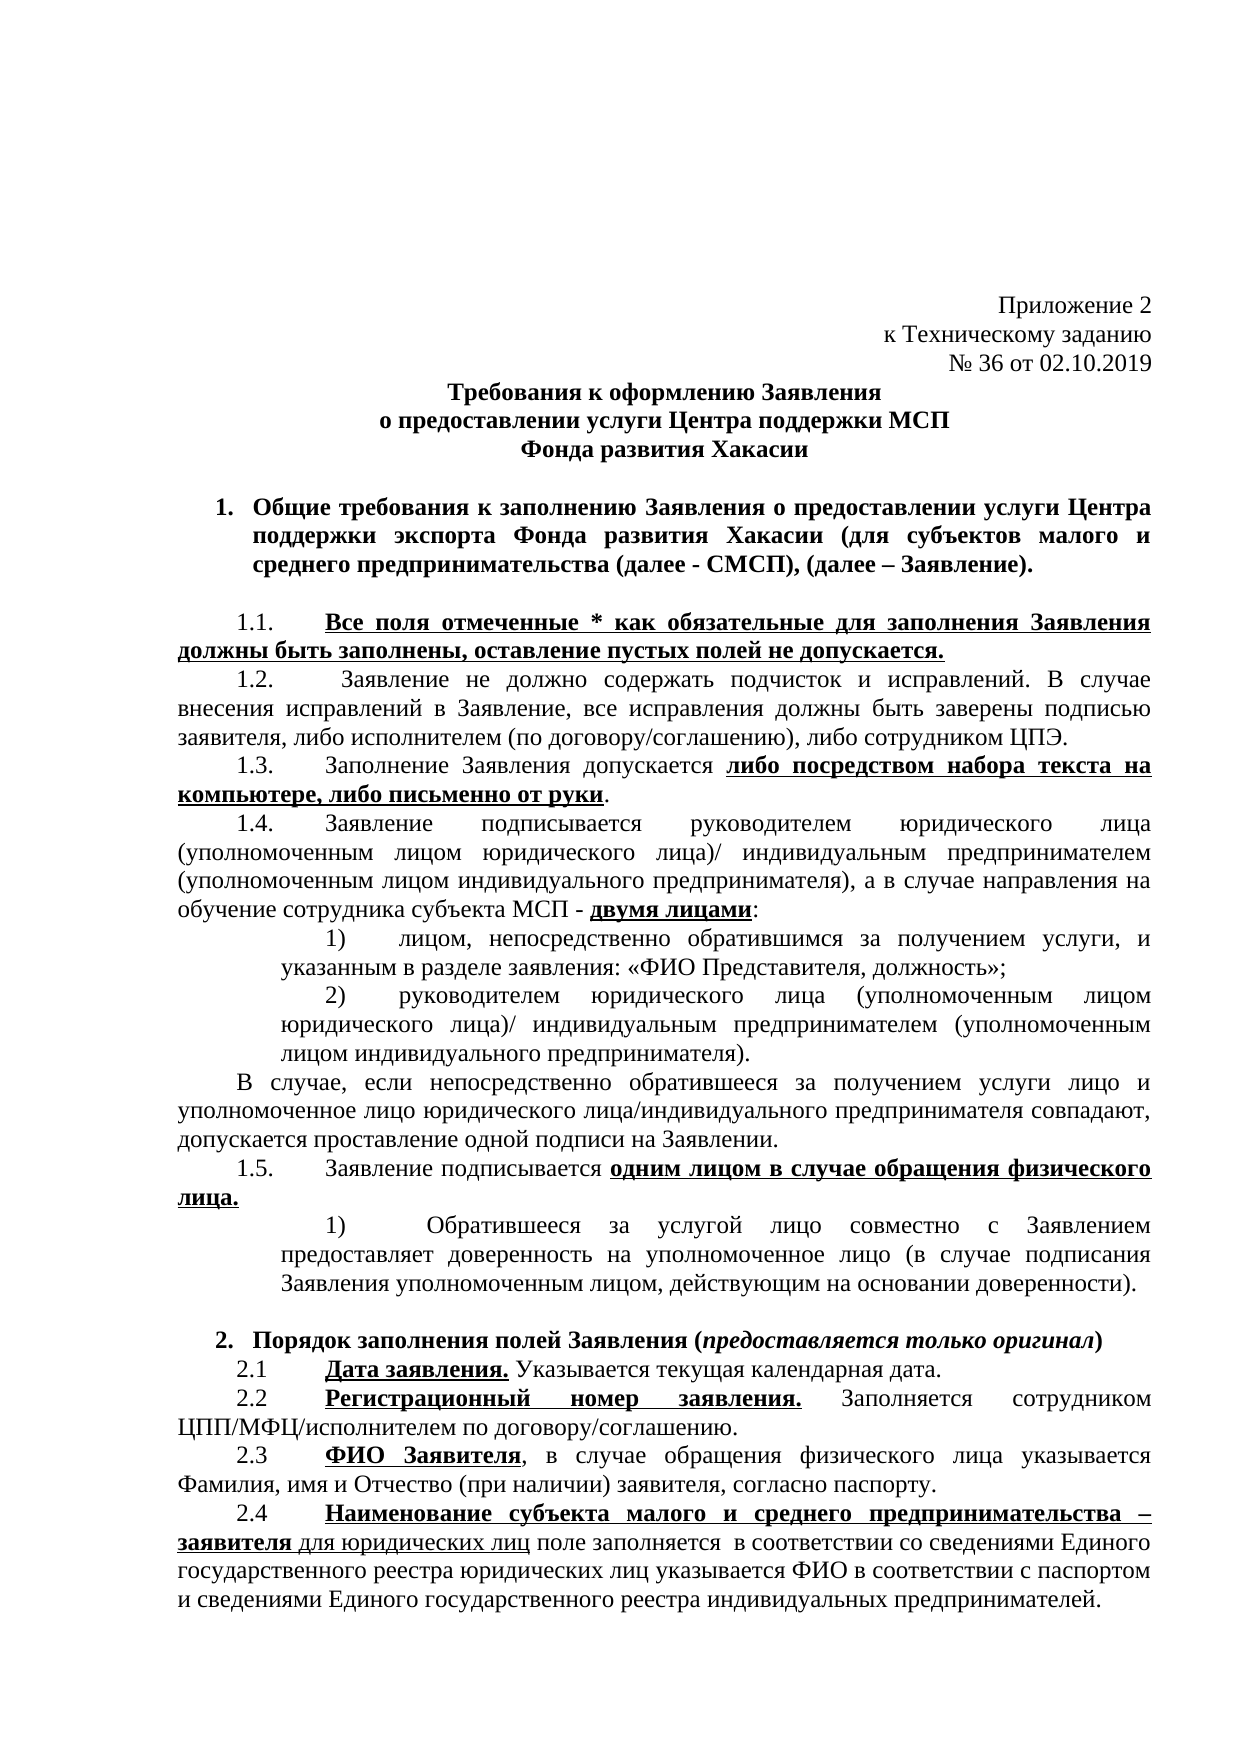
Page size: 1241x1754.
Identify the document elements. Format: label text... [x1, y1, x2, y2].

list лицом, непосредственно обратившимся за получением услуги, и указанным в разделе заявления: «ФИО Представителя, должность»; [281, 923, 1152, 981]
list руководителем юридического лица (уполномоченным лицом юридического лица)/ индивидуальным предпринимателем (уполномоченным лицом индивидуального предпринимателя). [281, 981, 1152, 1067]
list Все поля отмеченные * как обязательные для заполнения Заявления должны быть заполнены, оставление пустых полей не допускается. [177, 607, 1152, 664]
list Заполнение Заявления допускается либо посредством набора текста на компьютере, либо письменно от руки. [177, 751, 1152, 808]
text Приложение 2 к Техническому заданию № 36 от 02.10.2019 [856, 291, 1152, 377]
list Заявление подписывается руководителем юридического лица (уполномоченным лицом юридического лица)/ индивидуальным предпринимателем (уполномоченным лицом индивидуального предпринимателя), а в случае направления на обучение сотрудника субъекта МСП - двумя лицами: [177, 808, 1152, 923]
list Порядок заполнения полей Заявления (предоставляется только оригинал) [215, 1326, 1152, 1354]
list Наименование субъекта малого и среднего предпринимательства – заявителя для юридических лиц поле заполняется в соответствии со сведениями Единого государственного реестра юридических лиц указывается ФИО в соответствии с паспортом и сведениями Единого государственного реестра индивидуальных предпринимателей. [177, 1498, 1152, 1613]
list Обратившееся за услугой лицо совместно с Заявлением предоставляет доверенность на уполномоченное лицо (в случае подписания Заявления уполномоченным лицом, действующим на основании доверенности). [281, 1211, 1152, 1297]
text о предоставлении услуги Центра поддержки МСП [177, 406, 1152, 434]
list ФИО Заявителя, в случае обращения физического лица указывается Фамилия, имя и Отчество (при наличии) заявителя, согласно паспорту. [177, 1441, 1152, 1498]
list Заявление подписывается одним лицом в случае обращения физического лица. [177, 1153, 1152, 1211]
list Заявление не должно содержать подчисток и исправлений. В случае внесения исправлений в Заявление, все исправления должны быть заверены подписью заявителя, либо исполнителем (по договору/соглашению), либо сотрудником ЦПЭ. [177, 664, 1152, 751]
list Регистрационный номер заявления. Заполняется сотрудником ЦПП/МФЦ/исполнителем по договору/соглашению. [177, 1383, 1152, 1441]
text Фонда развития Хакасии [177, 434, 1152, 463]
text В случае, если непосредственно обратившееся за получением услуги лицо и уполномоченное лицо юридического лица/индивидуального предпринимателя совпадают, допускается проставление одной подписи на Заявлении. [177, 1067, 1152, 1153]
list Дата заявления. Указывается текущая календарная дата. [177, 1354, 1152, 1383]
text Требования к оформлению Заявления [177, 377, 1152, 406]
list Общие требования к заполнению Заявления о предоставлении услуги Центра поддержки экспорта Фонда развития Хакасии (для субъектов малого и среднего предпринимательства (далее - СМСП), (далее – Заявление). [215, 492, 1152, 578]
